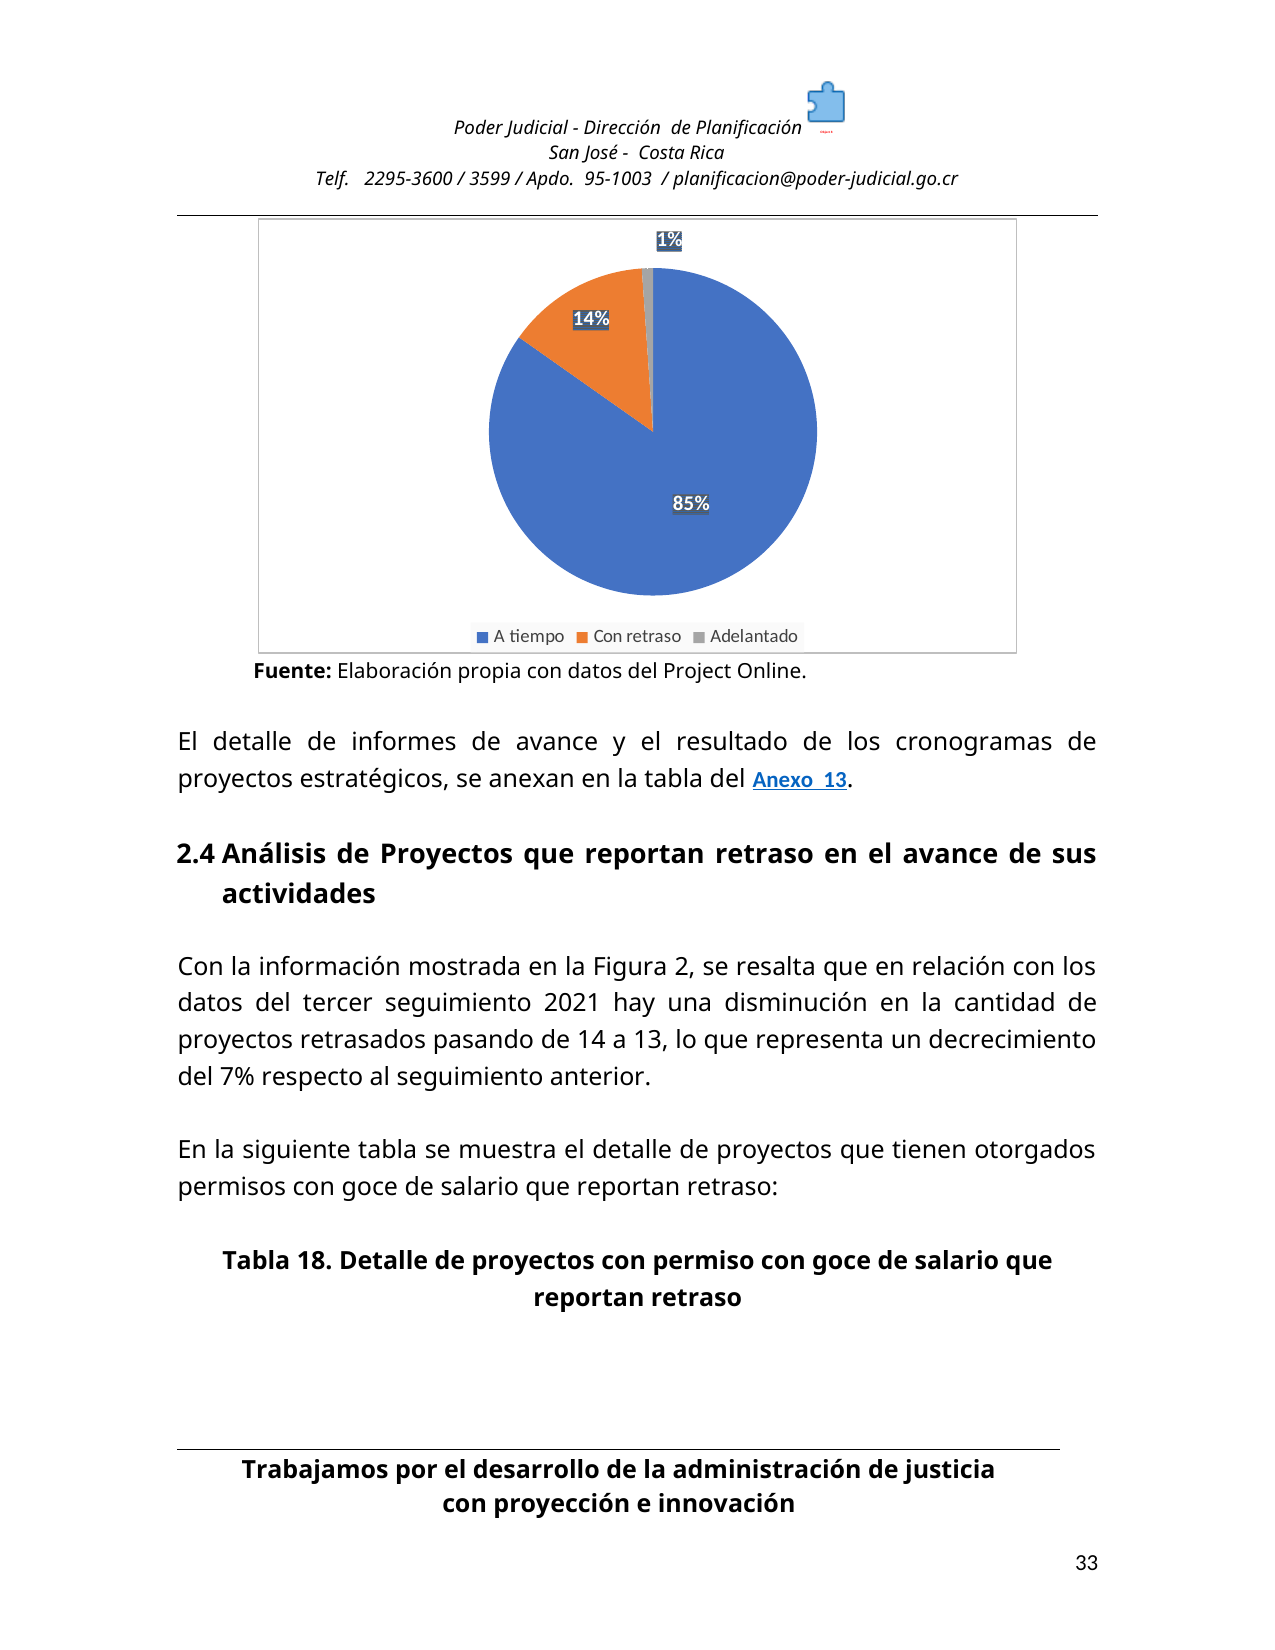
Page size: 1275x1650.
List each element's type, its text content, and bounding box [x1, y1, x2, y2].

text Tabla 18. Detalle de proyectos con permiso con goce de salario que reportan retraso [177, 1242, 1098, 1313]
subtitle Análisis de Proyectos que reportan retraso en el avance de sus actividades [176, 835, 1098, 912]
text En la siguiente tabla se muestra el detalle de proyectos que tienen otorgados permisos con goce de salario que reportan retraso: [177, 1132, 1098, 1203]
text Con la información mostrada en la Figura 2, se resalta que en relación con los datos del tercer seguimiento 2021 hay una disminución en la cantidad de proyectos retrasados pasando de 14 a 13, lo que representa un decrecimiento del 7% respecto al seguimiento anterior. [177, 948, 1098, 1093]
text Fuente: Elaboración propia con datos del Project Online. [177, 656, 1098, 684]
text El detalle de informes de avance y el resultado de los cronogramas de proyectos estratégicos, se anexan en la tabla del Anexo 13. [177, 723, 1098, 794]
